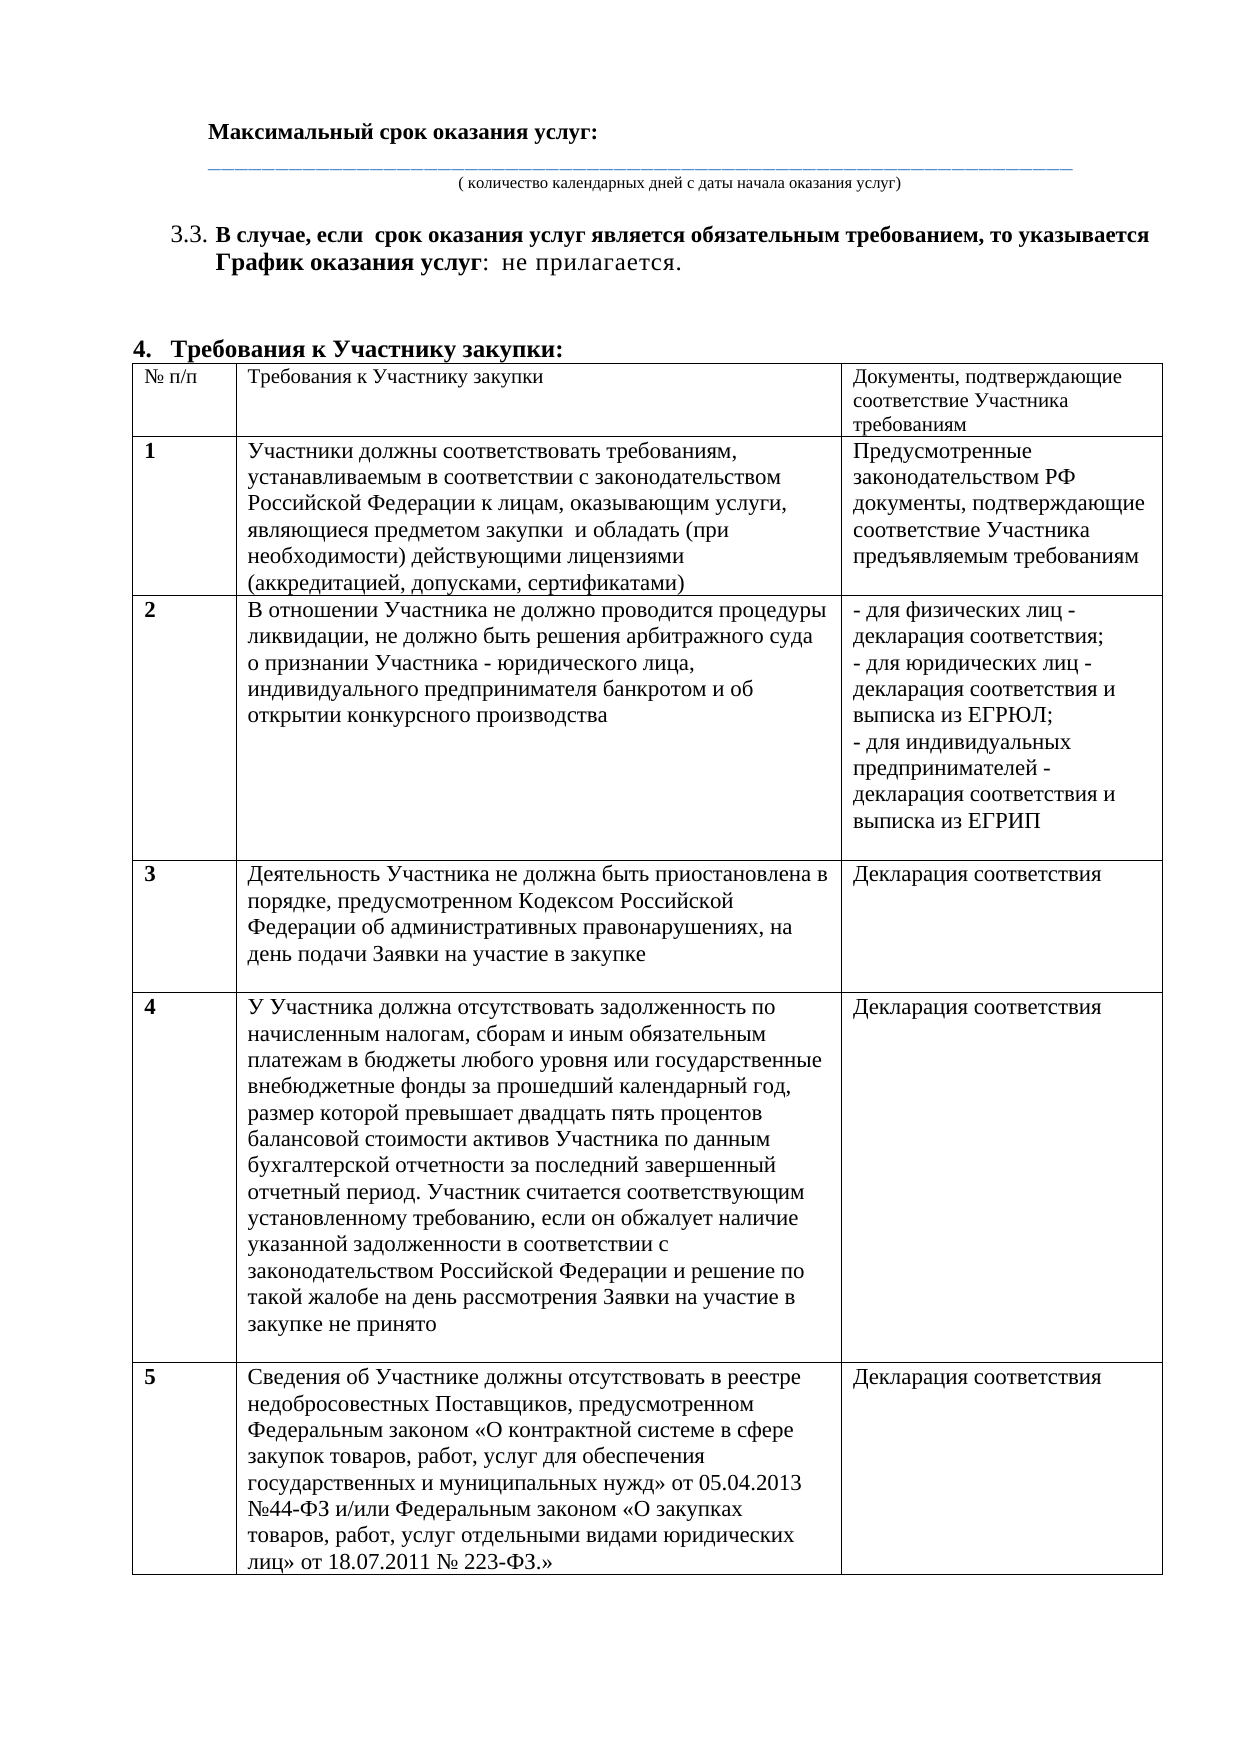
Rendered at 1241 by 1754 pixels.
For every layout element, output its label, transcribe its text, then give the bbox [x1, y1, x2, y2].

table_header Документы, подтверждающие соответствие Участника требованиям [842, 364, 1162, 436]
table_cell 1 [133, 437, 236, 595]
table_cell 4 [133, 993, 236, 1362]
list ( количество календарных дней с даты начала оказания услуг) [133, 173, 1152, 192]
table_cell Сведения об Участнике должны отсутствовать в реестре недобросовестных Поставщиков, предусмотренном Федеральным законом «О контрактной системе в сфере закупок товаров, работ, услуг для обеспечения государственных и муниципальных нужд» от 05.04.2013 №44-ФЗ и/или Федеральным законом «О закупках товаров, работ, услуг отдельными видами юридических лиц» от 18.07.2011 № 223-ФЗ.» [237, 1363, 841, 1574]
list В случае, если срок оказания услуг является обязательным требованием, то указывается График оказания услуг: [170, 219, 1152, 276]
table_cell 5 [133, 1363, 236, 1574]
table_header Требования к Участнику закупки [237, 364, 841, 436]
table_header № п/п [133, 364, 236, 436]
table_cell В отношении Участника не должно проводится процедуры ликвидации, не должно быть решения арбитражного суда о признании Участника - юридического лица, индивидуального предпринимателя банкротом и об открытии конкурсного производства [237, 596, 841, 859]
table_cell Декларация соответствия [842, 861, 1162, 992]
list Требования к Участнику закупки: [133, 334, 1152, 362]
table_cell - для физических лиц - декларация соответствия; - для юридических лиц - декларация соответствия и выписка из ЕГРЮЛ; - для индивидуальных предпринимателей - декларация соответствия и выписка из ЕГРИП [842, 596, 1162, 859]
table_cell Декларация соответствия [842, 1363, 1162, 1574]
list Максимальный срок оказания услуг: [208, 118, 1152, 144]
table_cell У Участника должна отсутствовать задолженность по начисленным налогам, сборам и иным обязательным платежам в бюджеты любого уровня или государственные внебюджетные фонды за прошедший календарный год, размер которой превышает двадцать пять процентов балансовой стоимости активов Участника по данным бухгалтерской отчетности за последний завершенный отчетный период. Участник считается соответствующим установленному требованию, если он обжалует наличие указанной задолженности в соответствии с законодательством Российской Федерации и решение по такой жалобе на день рассмотрения Заявки на участие в закупке не принято [237, 993, 841, 1362]
table_cell Участники должны соответствовать требованиям, устанавливаемым в соответствии с законодательством Российской Федерации к лицам, оказывающим услуги, являющиеся предметом закупки и обладать (при необходимости) действующими лицензиями (аккредитацией, допусками, сертификатами) [237, 437, 841, 595]
table_cell 2 [133, 596, 236, 859]
table_cell 3 [133, 861, 236, 992]
table_cell Декларация соответствия [842, 993, 1162, 1362]
table_cell Предусмотренные законодательством РФ документы, подтверждающие соответствие Участника предъявляемым требованиям [842, 437, 1162, 595]
table_cell Деятельность Участника не должна быть приостановлена в порядке, предусмотренном Кодексом Российской Федерации об административных правонарушениях, на день подачи Заявки на участие в закупке [237, 861, 841, 992]
